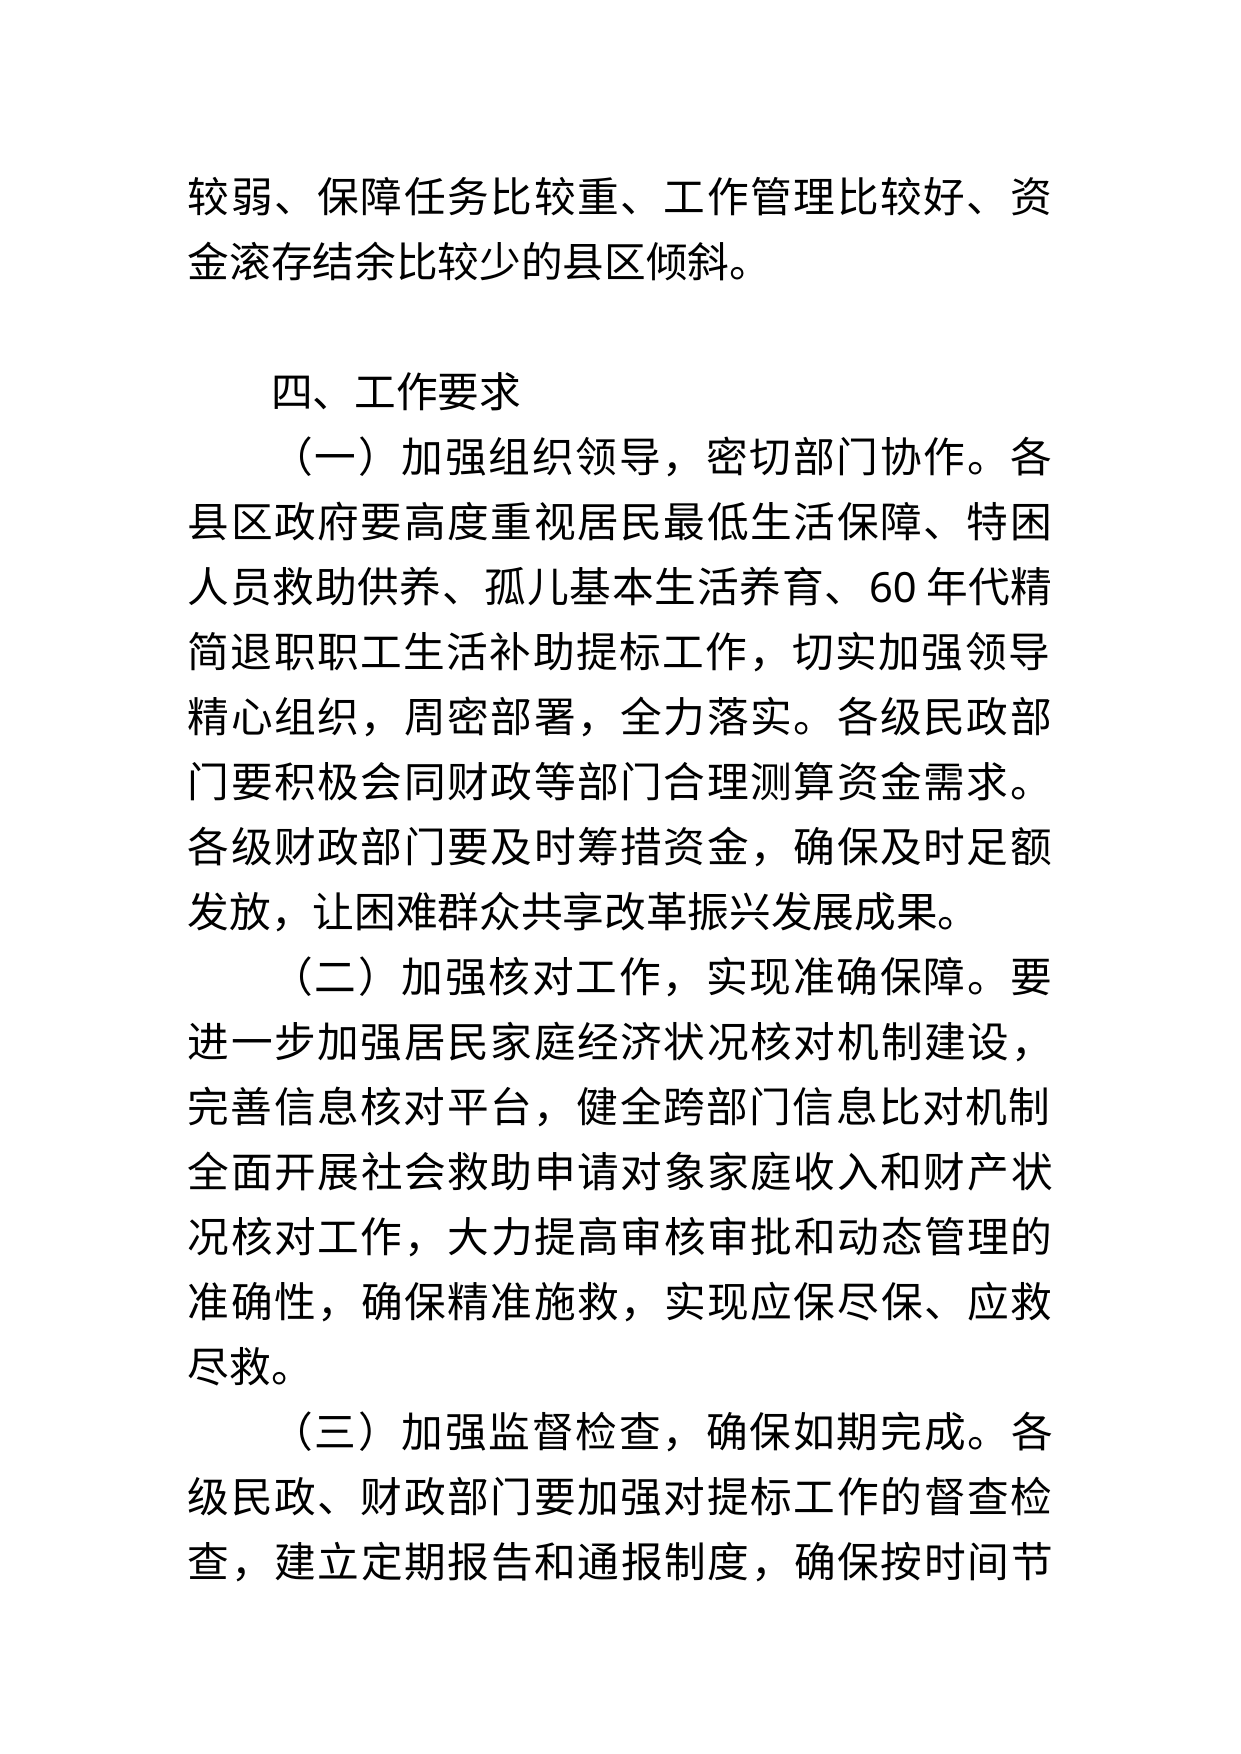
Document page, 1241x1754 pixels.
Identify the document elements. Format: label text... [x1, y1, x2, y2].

text 四、工作要求 [187, 357, 1053, 422]
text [187, 1397, 1053, 1592]
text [187, 162, 1053, 292]
text （二）加强核对工作，实现准确保障。要进一步加强居民家庭经济状况核对机制建设，完善信息核对平台，健全跨部门信息比对机制，全面开展社会救助申请对象家庭收入和财产状况核对工作，大力提高审核审批和动态管理的准确性，确保精准施救，实现应保尽保、应救尽救。 [187, 942, 1053, 1397]
text （一）加强组织领导，密切部门协作。各县区政府要高度重视居民最低生活保障、特困人员救助供养、孤儿基本生活养育、60年代精简退职职工生活补助提标工作，切实加强领导，精心组织，周密部署，全力落实。各级民政部门要积极会同财政等部门合理测算资金需求。各级财政部门要及时筹措资金，确保及时足额发放，让困难群众共享改革振兴发展成果。 [187, 422, 1053, 942]
